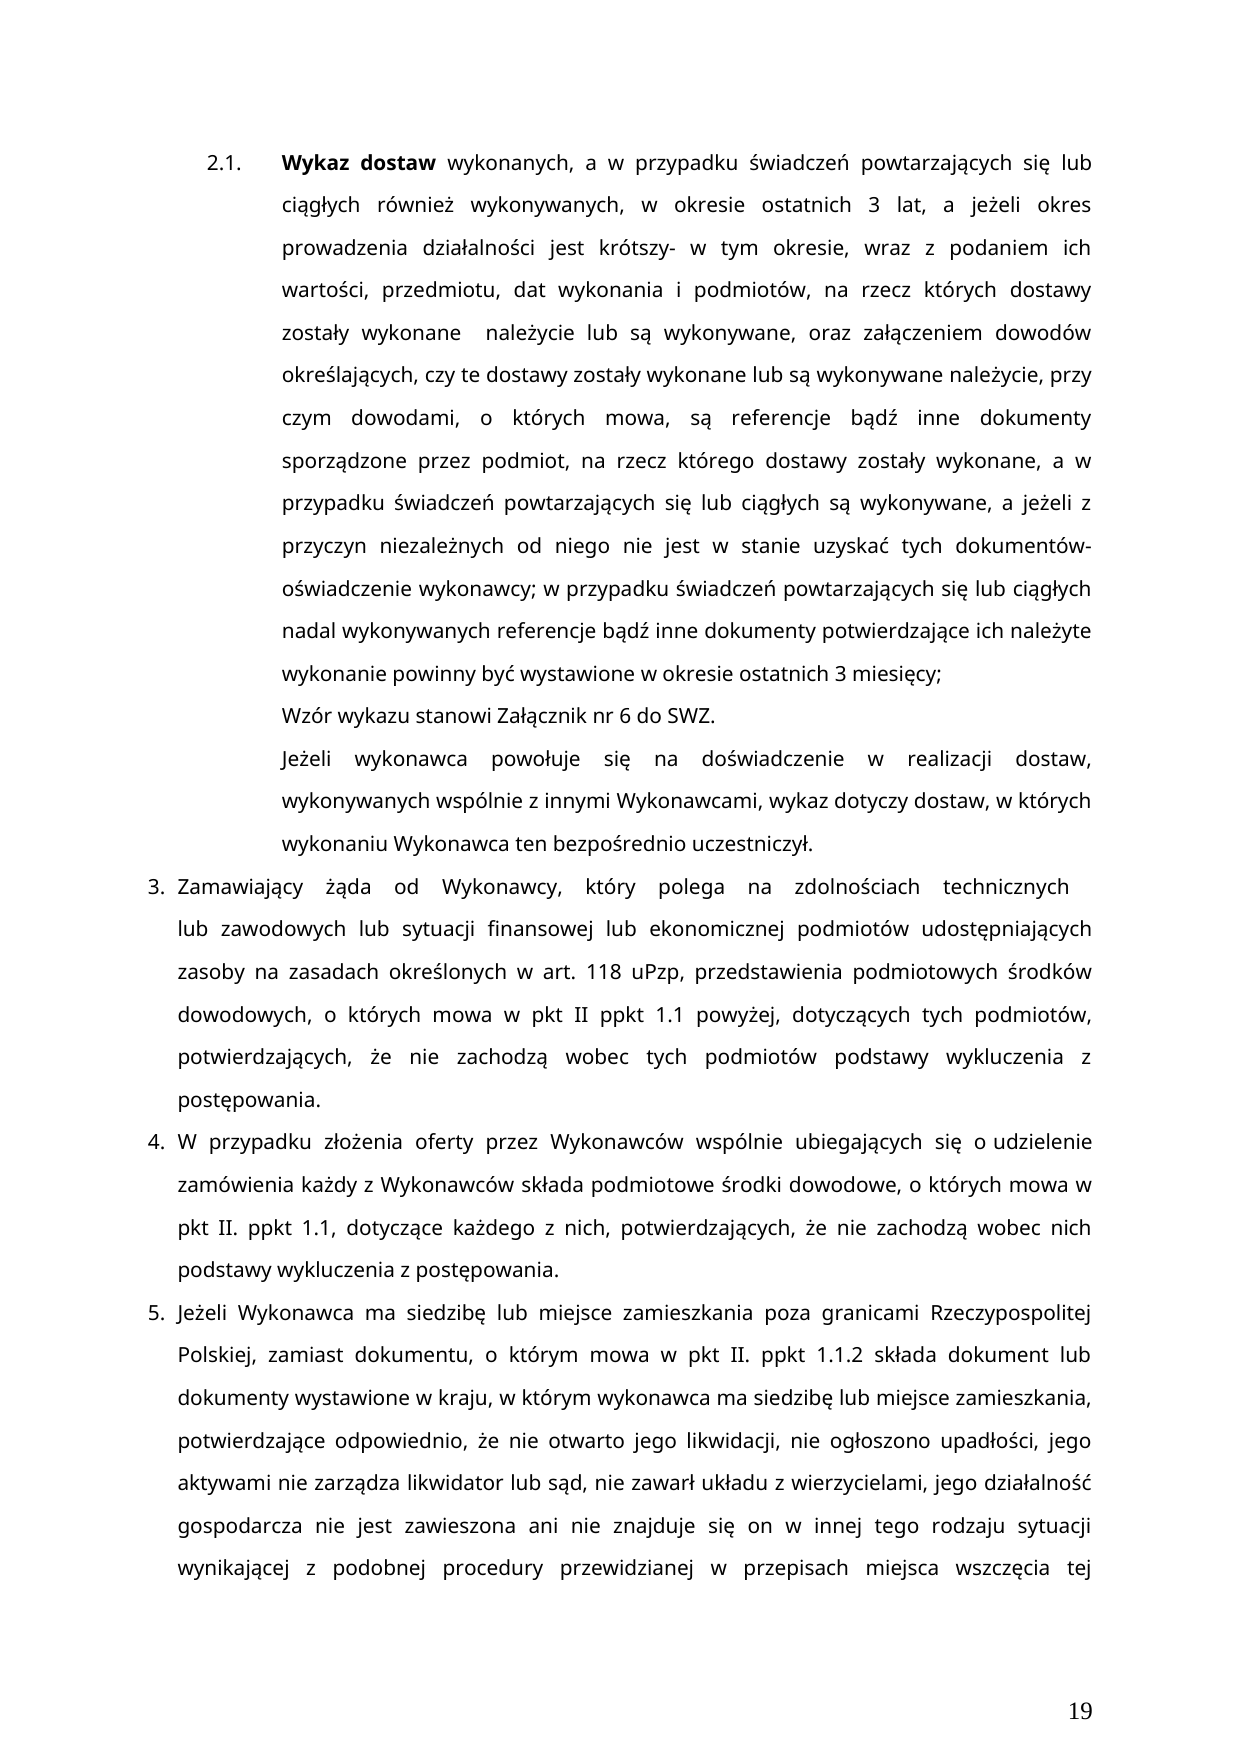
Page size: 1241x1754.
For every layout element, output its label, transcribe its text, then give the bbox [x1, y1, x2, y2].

list Wykaz dostaw wykonanych, a w przypadku świadczeń powtarzających się lub ciągłych również wykonywanych, w okresie ostatnich 3 lat, a jeżeli okres prowadzenia działalności jest krótszy- w tym okresie, wraz z podaniem ich wartości, przedmiotu, dat wykonania i podmiotów, na rzecz których dostawy zostały wykonane należycie lub są wykonywane, oraz załączeniem dowodów określających, czy te dostawy zostały wykonane lub są wykonywane należycie, przy czym dowodami, o których mowa, są referencje bądź inne dokumenty sporządzone przez podmiot, na rzecz którego dostawy zostały wykonane, a w przypadku świadczeń powtarzających się lub ciągłych są wykonywane, a jeżeli z przyczyn niezależnych od niego nie jest w stanie uzyskać tych dokumentów- oświadczenie wykonawcy; w przypadku świadczeń powtarzających się lub ciągłych nadal wykonywanych referencje bądź inne dokumenty potwierdzające ich należyte wykonanie powinny być wystawione w okresie ostatnich 3 miesięcy; [207, 148, 1093, 687]
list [148, 1298, 1093, 1582]
text Jeżeli wykonawca powołuje się na doświadczenie w realizacji dostaw, wykonywanych wspólnie z innymi Wykonawcami, wykaz dotyczy dostaw, w których wykonaniu Wykonawca ten bezpośrednio uczestniczył. [282, 744, 1093, 858]
list W przypadku złożenia oferty przez Wykonawców wspólnie ubiegających się o udzielenie zamówienia każdy z Wykonawców składa podmiotowe środki dowodowe, o których mowa w pkt II. ppkt 1.1, dotyczące każdego z nich, potwierdzających, że nie zachodzą wobec nich podstawy wykluczenia z postępowania. [148, 1127, 1093, 1284]
list Zamawiający żąda od Wykonawcy, który polega na zdolnościach technicznych lub zawodowych lub sytuacji finansowej lub ekonomicznej podmiotów udostępniających zasoby na zasadach określonych w art. 118 uPzp, przedstawienia podmiotowych środków dowodowych, o których mowa w pkt II ppkt 1.1 powyżej, dotyczących tych podmiotów, potwierdzających, że nie zachodzą wobec tych podmiotów podstawy wykluczenia z postępowania. [148, 872, 1093, 1113]
text Wzór wykazu stanowi Załącznik nr 6 do SWZ. [282, 701, 1093, 730]
